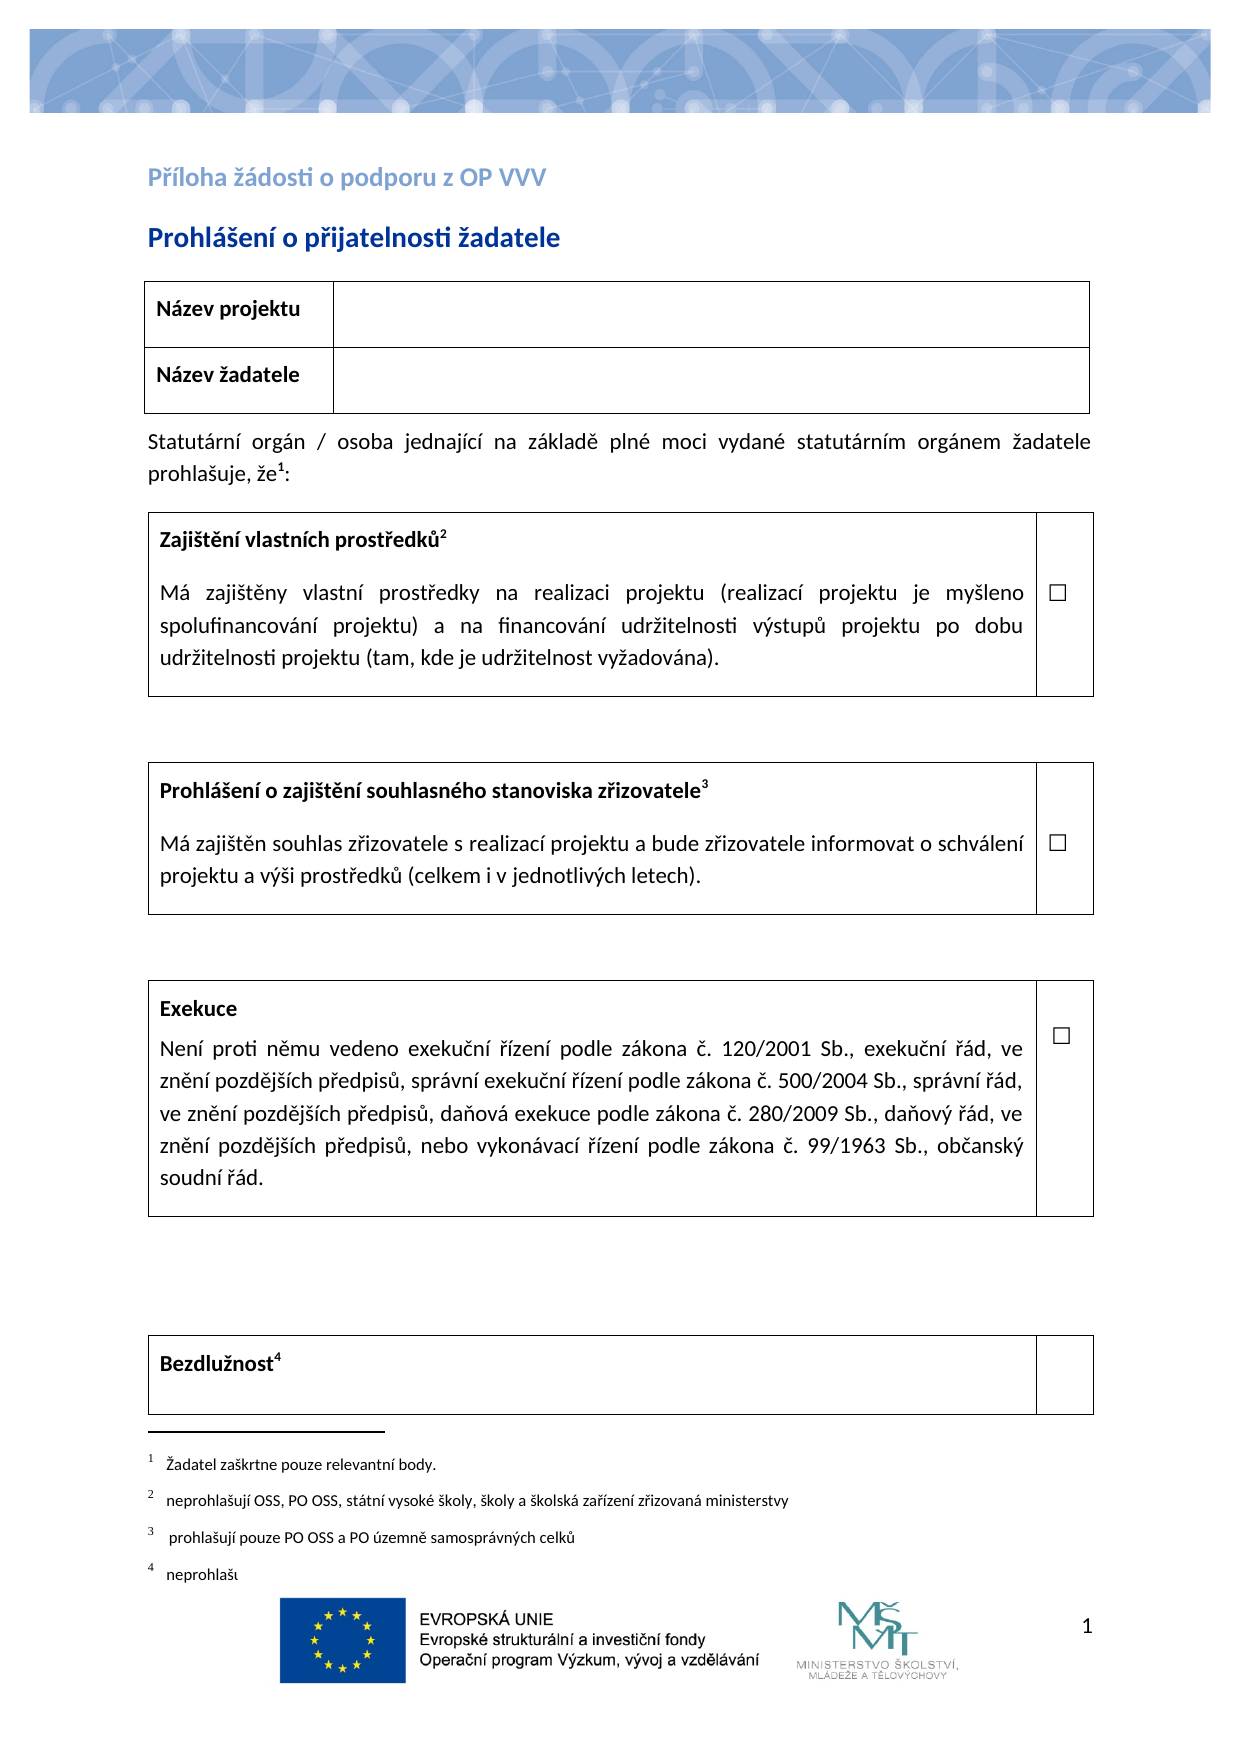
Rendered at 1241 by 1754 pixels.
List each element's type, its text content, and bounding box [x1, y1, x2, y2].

picture [237, 1556, 1000, 1725]
table_header Exekuce Není proti němu vedeno exekuční řízení podle zákona č. 120/2001 Sb., exekuční řád, ve znění pozdějších předpisů, správní exekuční řízení podle zákona č. 500/2004 Sb., správní řád, ve znění pozdějších předpisů, daňová exekuce podle zákona č. 280/2009 Sb., daňový řád, ve znění pozdějších předpisů, nebo vykonávací řízení podle zákona č. 99/1963 Sb., občanský soudní řád. [149, 981, 1036, 1216]
table_header Prohlášení o zajištění souhlasného stanoviska zřizovatele Má zajištěn souhlas zřizovatele s realizací projektu a bude zřizovatele informovat o schválení projektu a výši prostředků (celkem i v jednotlivých letech). [149, 763, 1036, 914]
table_header [1037, 1336, 1093, 1414]
subtitle Prohlášení o přijatelnosti žadatele [148, 219, 1092, 254]
subtitle Příloha žádosti o podporu z OP VVV [148, 160, 1092, 193]
picture [29, 29, 1211, 113]
table_header [1037, 763, 1093, 914]
table_cell [334, 348, 1089, 413]
table_cell Název žadatele [145, 348, 333, 413]
table_header Zajištění vlastních prostředků Má zajištěny vlastní prostředky na realizaci projektu (realizací projektu je myšleno spolufinancování projektu) a na financování udržitelnosti výstupů projektu po dobu udržitelnosti projektu (tam, kde je udržitelnost vyžadována). [149, 513, 1036, 696]
table_header Název projektu [145, 282, 333, 347]
table_header [334, 282, 1089, 347]
text Statutární orgán / osoba jednající na základě plné moci vydané statutárním orgánem žadatele prohlašuje, že: [148, 427, 1092, 487]
table_header [1037, 513, 1093, 696]
table_header [1037, 981, 1093, 1216]
